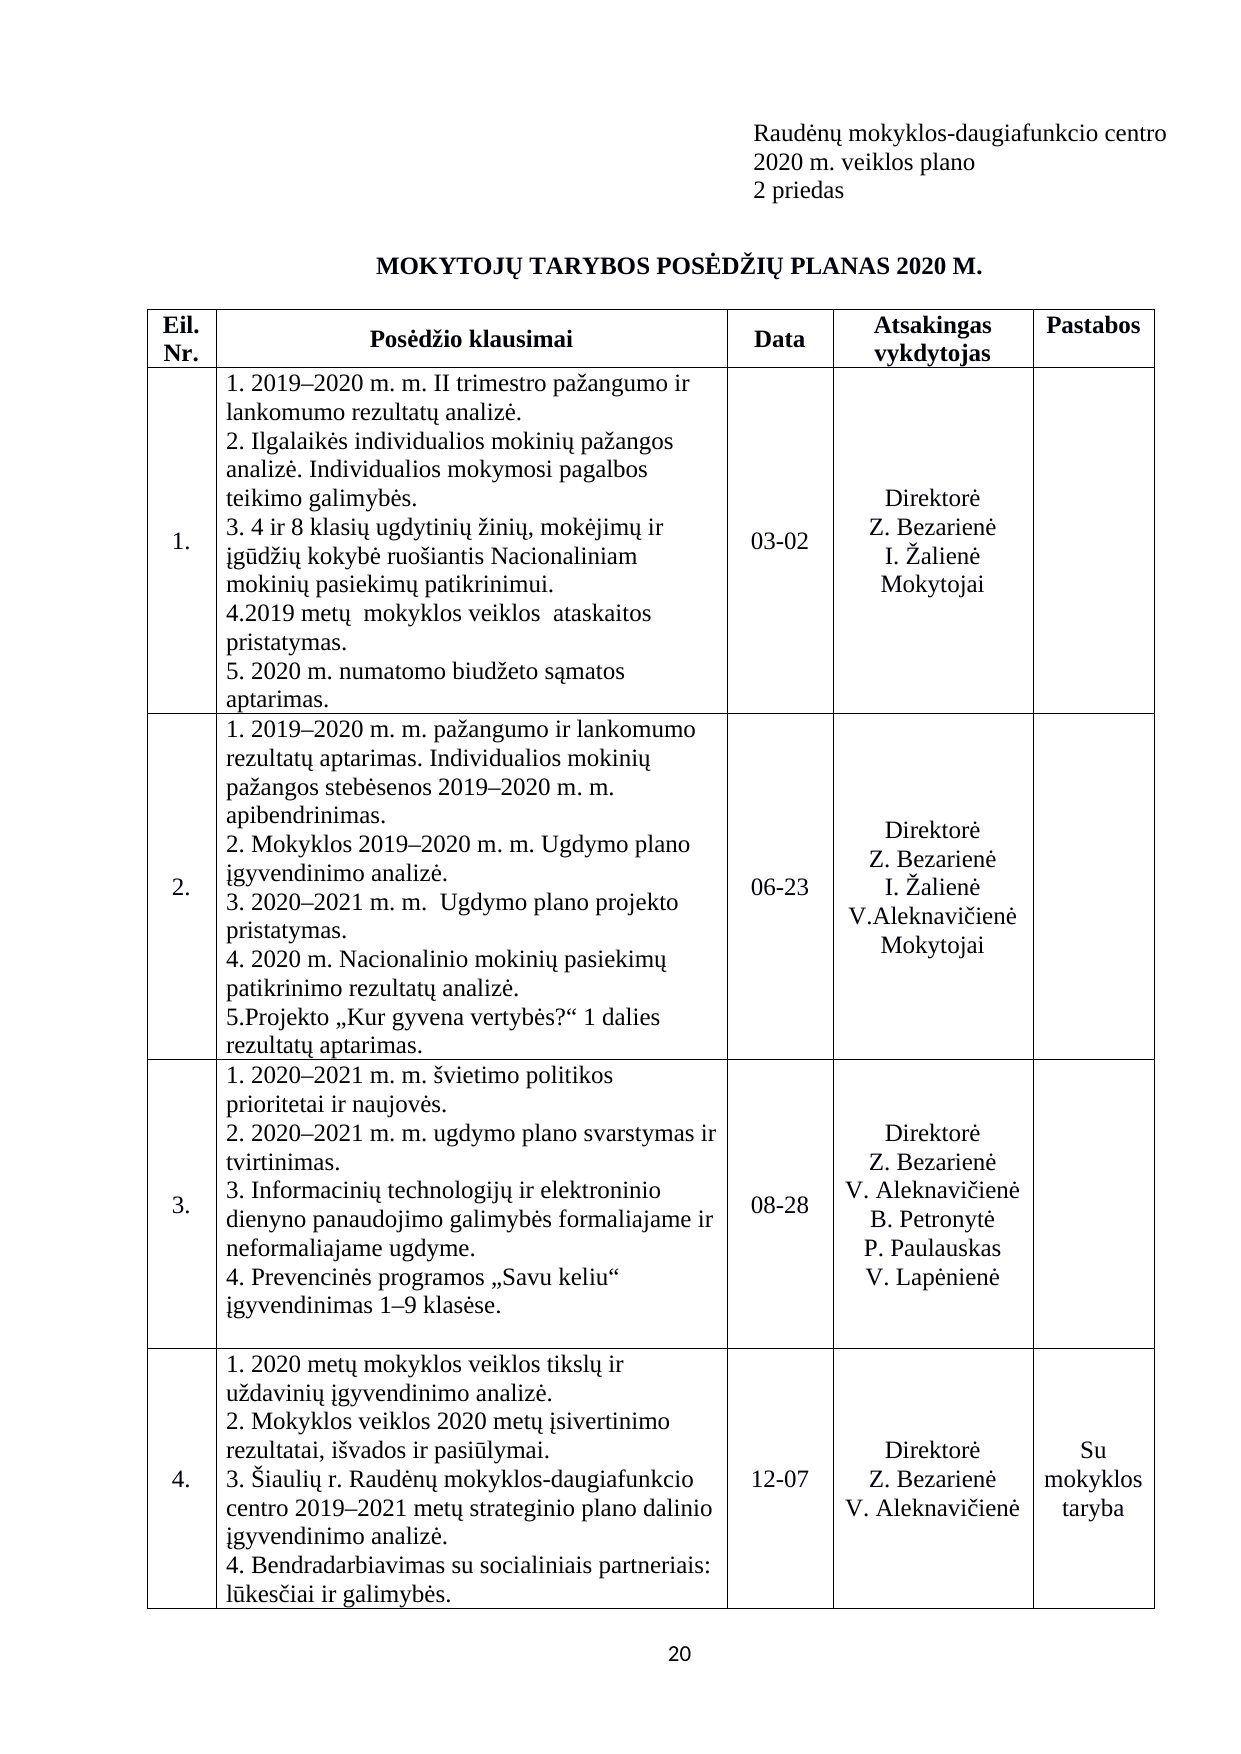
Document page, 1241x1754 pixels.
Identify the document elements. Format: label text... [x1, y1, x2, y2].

table_cell 1. [148, 368, 216, 713]
table_cell 1. 2020–2021 m. m. švietimo politikos prioritetai ir naujovės. 2. 2020–2021 m. m. ugdymo plano svarstymas ir tvirtinimas. 3. Informacinių technologijų ir elektroninio dienyno panaudojimo galimybės formaliajame ir neformaliajame ugdyme. 4. Prevencinės programos „Savu keliu“ įgyvendinimas 1–9 klasėse. [217, 1060, 727, 1348]
table_cell Direktorė Z. Bezarienė V. Aleknavičienė [834, 1349, 1033, 1608]
table_cell 1. 2019–2020 m. m. pažangumo ir lankomumo rezultatų aptarimas. Individualios mokinių pažangos stebėsenos 2019–2020 m. m. apibendrinimas. 2. Mokyklos 2019–2020 m. m. Ugdymo plano įgyvendinimo analizė. 3. 2020–2021 m. m. Ugdymo plano projekto pristatymas. 4. 2020 m. Nacionalinio mokinių pasiekimų patikrinimo rezultatų analizė. 5.Projekto „Kur gyvena vertybės?“ 1 dalies rezultatų aptarimas. [217, 714, 727, 1059]
table_header Atsakingas vykdytojas [834, 310, 1033, 367]
table_header Data [728, 310, 833, 367]
table_cell Direktorė Z. Bezarienė I. Žalienė Mokytojai [834, 368, 1033, 713]
table_cell 1. 2019–2020 m. m. II trimestro pažangumo ir lankomumo rezultatų analizė. 2. Ilgalaikės individualios mokinių pažangos analizė. Individualios mokymosi pagalbos teikimo galimybės. 3. 4 ir 8 klasių ugdytinių žinių, mokėjimų ir įgūdžių kokybė ruošiantis Nacionaliniam mokinių pasiekimų patikrinimui. 4.2019 metų mokyklos veiklos ataskaitos pristatymas. 5. 2020 m. numatomo biudžeto sąmatos aptarimas. [217, 368, 727, 713]
table_cell Su mokyklos taryba [1034, 1349, 1154, 1608]
table_cell [1034, 1060, 1154, 1348]
text 2 priedas [177, 176, 1181, 204]
table_cell 4. [148, 1349, 216, 1608]
table_header Pastabos [1034, 310, 1154, 367]
table_cell [1034, 368, 1154, 713]
table_cell [1034, 714, 1154, 1059]
table_header Posėdžio klausimai [217, 310, 727, 367]
text Raudėnų mokyklos-daugiafunkcio centro [177, 118, 1181, 147]
text 2020 m. veiklos plano [177, 147, 1181, 176]
table_cell 3. [148, 1060, 216, 1348]
table_header Eil. Nr. [148, 310, 216, 367]
table_cell Direktorė Z. Bezarienė I. Žalienė V.Aleknavičienė Mokytojai [834, 714, 1033, 1059]
subtitle MOKYTOJŲ TARYBOS POSĖDŽIŲ PLANAS 2020 M. [177, 251, 1181, 280]
table_cell 08-28 [728, 1060, 833, 1348]
table_cell 03-02 [728, 368, 833, 713]
table_cell 2. [148, 714, 216, 1059]
table_cell 1. 2020 metų mokyklos veiklos tikslų ir uždavinių įgyvendinimo analizė. 2. Mokyklos veiklos 2020 metų įsivertinimo rezultatai, išvados ir pasiūlymai. 3. Šiaulių r. Raudėnų mokyklos-daugiafunkcio centro 2019–2021 metų strateginio plano dalinio įgyvendinimo analizė. 4. Bendradarbiavimas su socialiniais partneriais: lūkesčiai ir galimybės. [217, 1349, 727, 1608]
table_cell Direktorė Z. Bezarienė V. Aleknavičienė B. Petronytė P. Paulauskas V. Lapėnienė [834, 1060, 1033, 1348]
table_cell 06-23 [728, 714, 833, 1059]
table_cell 12-07 [728, 1349, 833, 1608]
